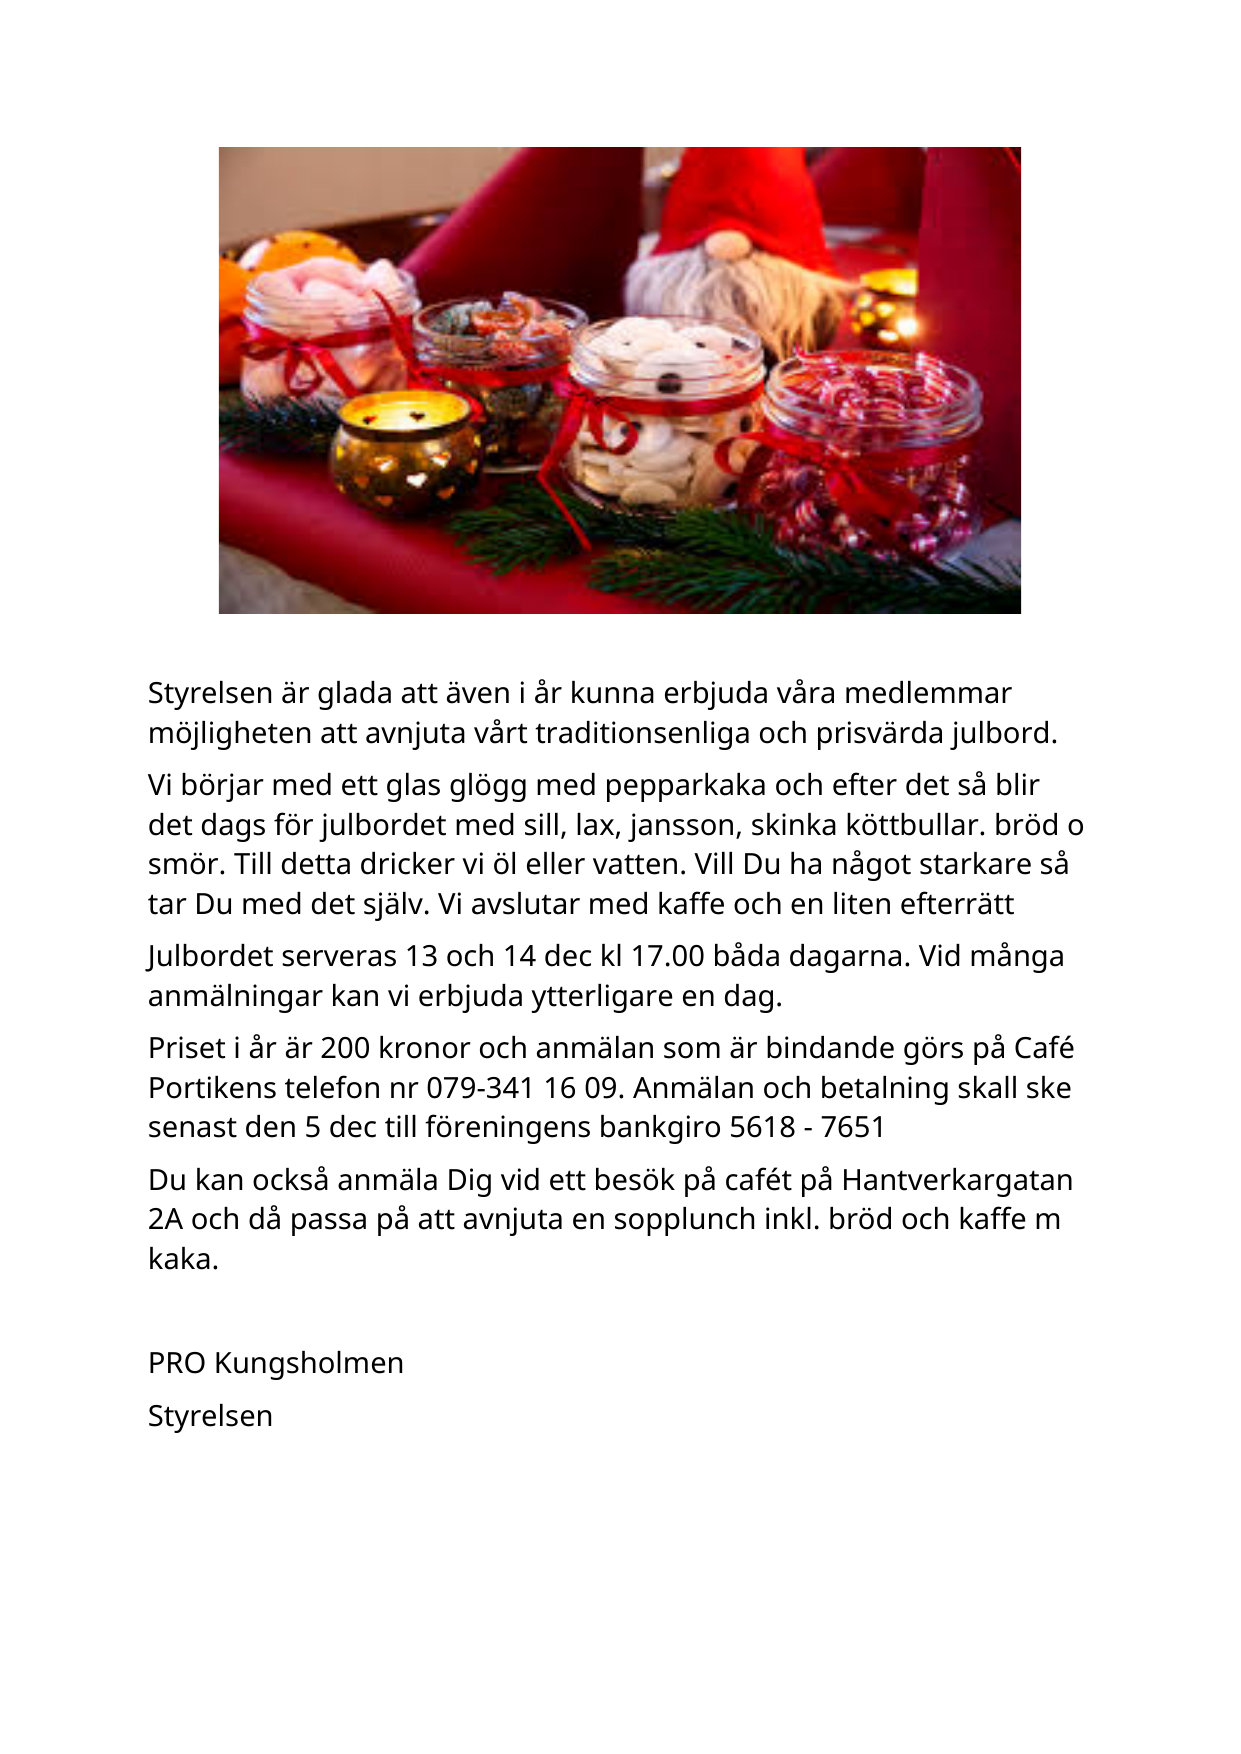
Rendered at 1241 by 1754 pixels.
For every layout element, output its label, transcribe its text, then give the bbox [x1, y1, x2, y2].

picture [218, 147, 1022, 614]
text Priset i år är 200 kronor och anmälan som är bindande görs på Café Portikens telefon nr 079-341 16 09. Anmälan och betalning skall ske senast den 5 dec till föreningens bankgiro 5618 - 7651 [148, 1027, 1093, 1146]
text Vi börjar med ett glas glögg med pepparkaka och efter det så blir det dags för julbordet med sill, lax, jansson, skinka köttbullar. bröd o smör. Till detta dricker vi öl eller vatten. Vill Du ha något starkare så tar Du med det själv. Vi avslutar med kaffe och en liten efterrätt [148, 764, 1093, 923]
text Julbordet serveras 13 och 14 dec kl 17.00 båda dagarna. Vid många anmälningar kan vi erbjuda ytterligare en dag. [148, 935, 1093, 1015]
text PRO Kungsholmen [148, 1343, 1093, 1382]
text Styrelsen [148, 1395, 1093, 1434]
text Du kan också anmäla Dig vid ett besök på cafét på Hantverkargatan 2A och då passa på att avnjuta en sopplunch inkl. bröd och kaffe m kaka. [148, 1159, 1093, 1278]
text Styrelsen är glada att även i år kunna erbjuda våra medlemmar möjligheten att avnjuta vårt traditionsenliga och prisvärda julbord. [148, 672, 1093, 752]
